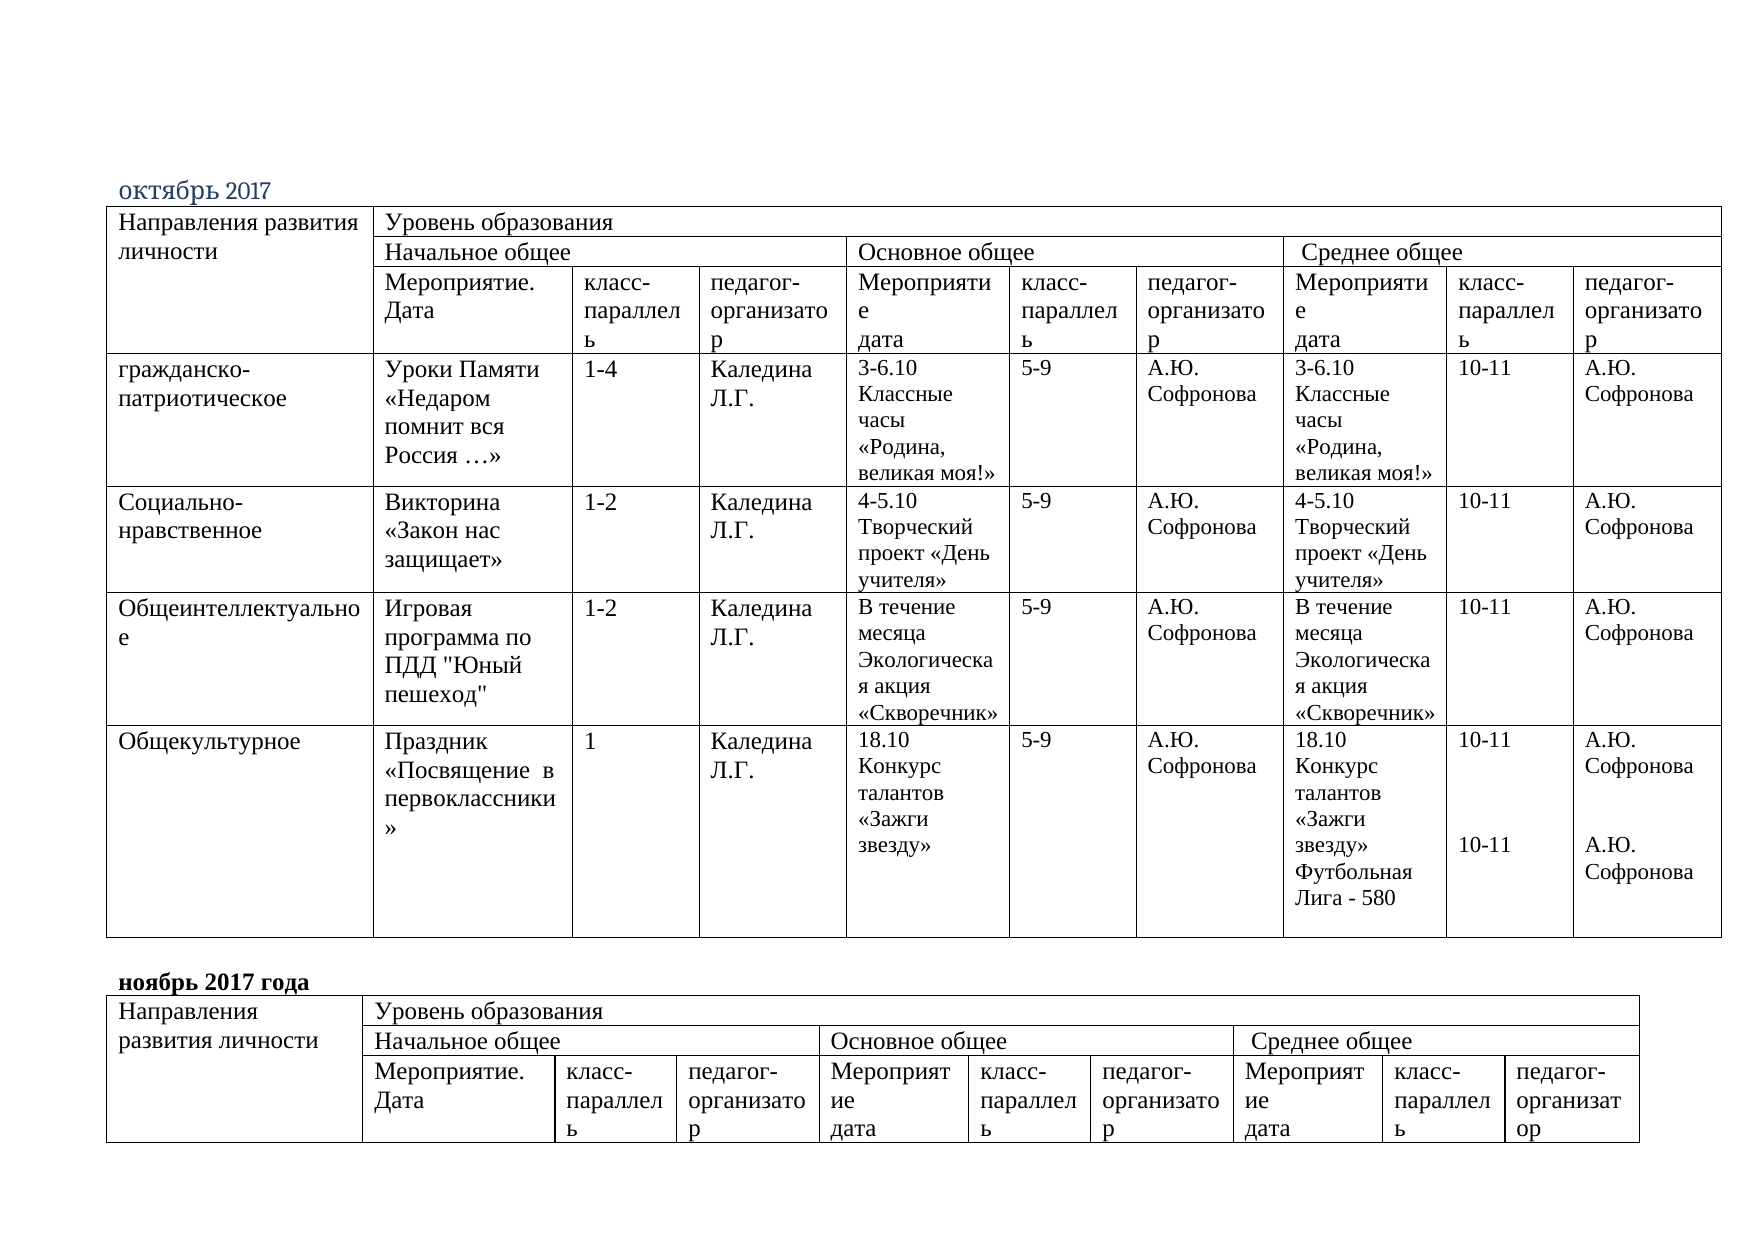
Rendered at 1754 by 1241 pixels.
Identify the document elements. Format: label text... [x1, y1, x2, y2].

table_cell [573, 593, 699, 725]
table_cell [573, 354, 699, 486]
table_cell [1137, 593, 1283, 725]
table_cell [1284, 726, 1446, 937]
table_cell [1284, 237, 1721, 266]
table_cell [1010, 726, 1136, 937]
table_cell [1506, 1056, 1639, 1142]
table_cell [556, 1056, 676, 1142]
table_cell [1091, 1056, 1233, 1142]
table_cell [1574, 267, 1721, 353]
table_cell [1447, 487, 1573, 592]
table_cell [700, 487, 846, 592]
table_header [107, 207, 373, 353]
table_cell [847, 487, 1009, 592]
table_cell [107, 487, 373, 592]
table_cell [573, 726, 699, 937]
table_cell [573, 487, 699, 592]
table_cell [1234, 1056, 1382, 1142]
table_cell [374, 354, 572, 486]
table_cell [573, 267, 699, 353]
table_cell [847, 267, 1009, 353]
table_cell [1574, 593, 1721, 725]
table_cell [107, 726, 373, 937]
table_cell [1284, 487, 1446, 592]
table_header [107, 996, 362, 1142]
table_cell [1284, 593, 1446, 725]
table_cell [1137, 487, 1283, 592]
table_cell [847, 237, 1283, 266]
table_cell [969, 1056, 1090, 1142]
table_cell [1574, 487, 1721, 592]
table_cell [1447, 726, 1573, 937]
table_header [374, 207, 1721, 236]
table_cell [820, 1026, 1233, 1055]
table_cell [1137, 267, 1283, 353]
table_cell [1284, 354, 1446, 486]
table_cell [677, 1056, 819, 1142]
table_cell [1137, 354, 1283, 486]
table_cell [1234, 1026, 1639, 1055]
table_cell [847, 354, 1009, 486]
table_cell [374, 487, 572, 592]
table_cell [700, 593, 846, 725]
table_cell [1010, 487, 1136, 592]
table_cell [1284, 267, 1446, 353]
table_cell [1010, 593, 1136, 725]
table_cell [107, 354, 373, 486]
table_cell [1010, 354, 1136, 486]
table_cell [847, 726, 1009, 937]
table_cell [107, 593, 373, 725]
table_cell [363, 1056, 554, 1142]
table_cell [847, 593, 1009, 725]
text ноябрь 2017 года [118, 967, 1710, 995]
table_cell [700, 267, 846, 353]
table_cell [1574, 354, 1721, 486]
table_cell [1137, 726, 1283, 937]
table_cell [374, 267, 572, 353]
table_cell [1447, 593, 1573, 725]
subtitle октябрь 2017 [118, 177, 1710, 206]
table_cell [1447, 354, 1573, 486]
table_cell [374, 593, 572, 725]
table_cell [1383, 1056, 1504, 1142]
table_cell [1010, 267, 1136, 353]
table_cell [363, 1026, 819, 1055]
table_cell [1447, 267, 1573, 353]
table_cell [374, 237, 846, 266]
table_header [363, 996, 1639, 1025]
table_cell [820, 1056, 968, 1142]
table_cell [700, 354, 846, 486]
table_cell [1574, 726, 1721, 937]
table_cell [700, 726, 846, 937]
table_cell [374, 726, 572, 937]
